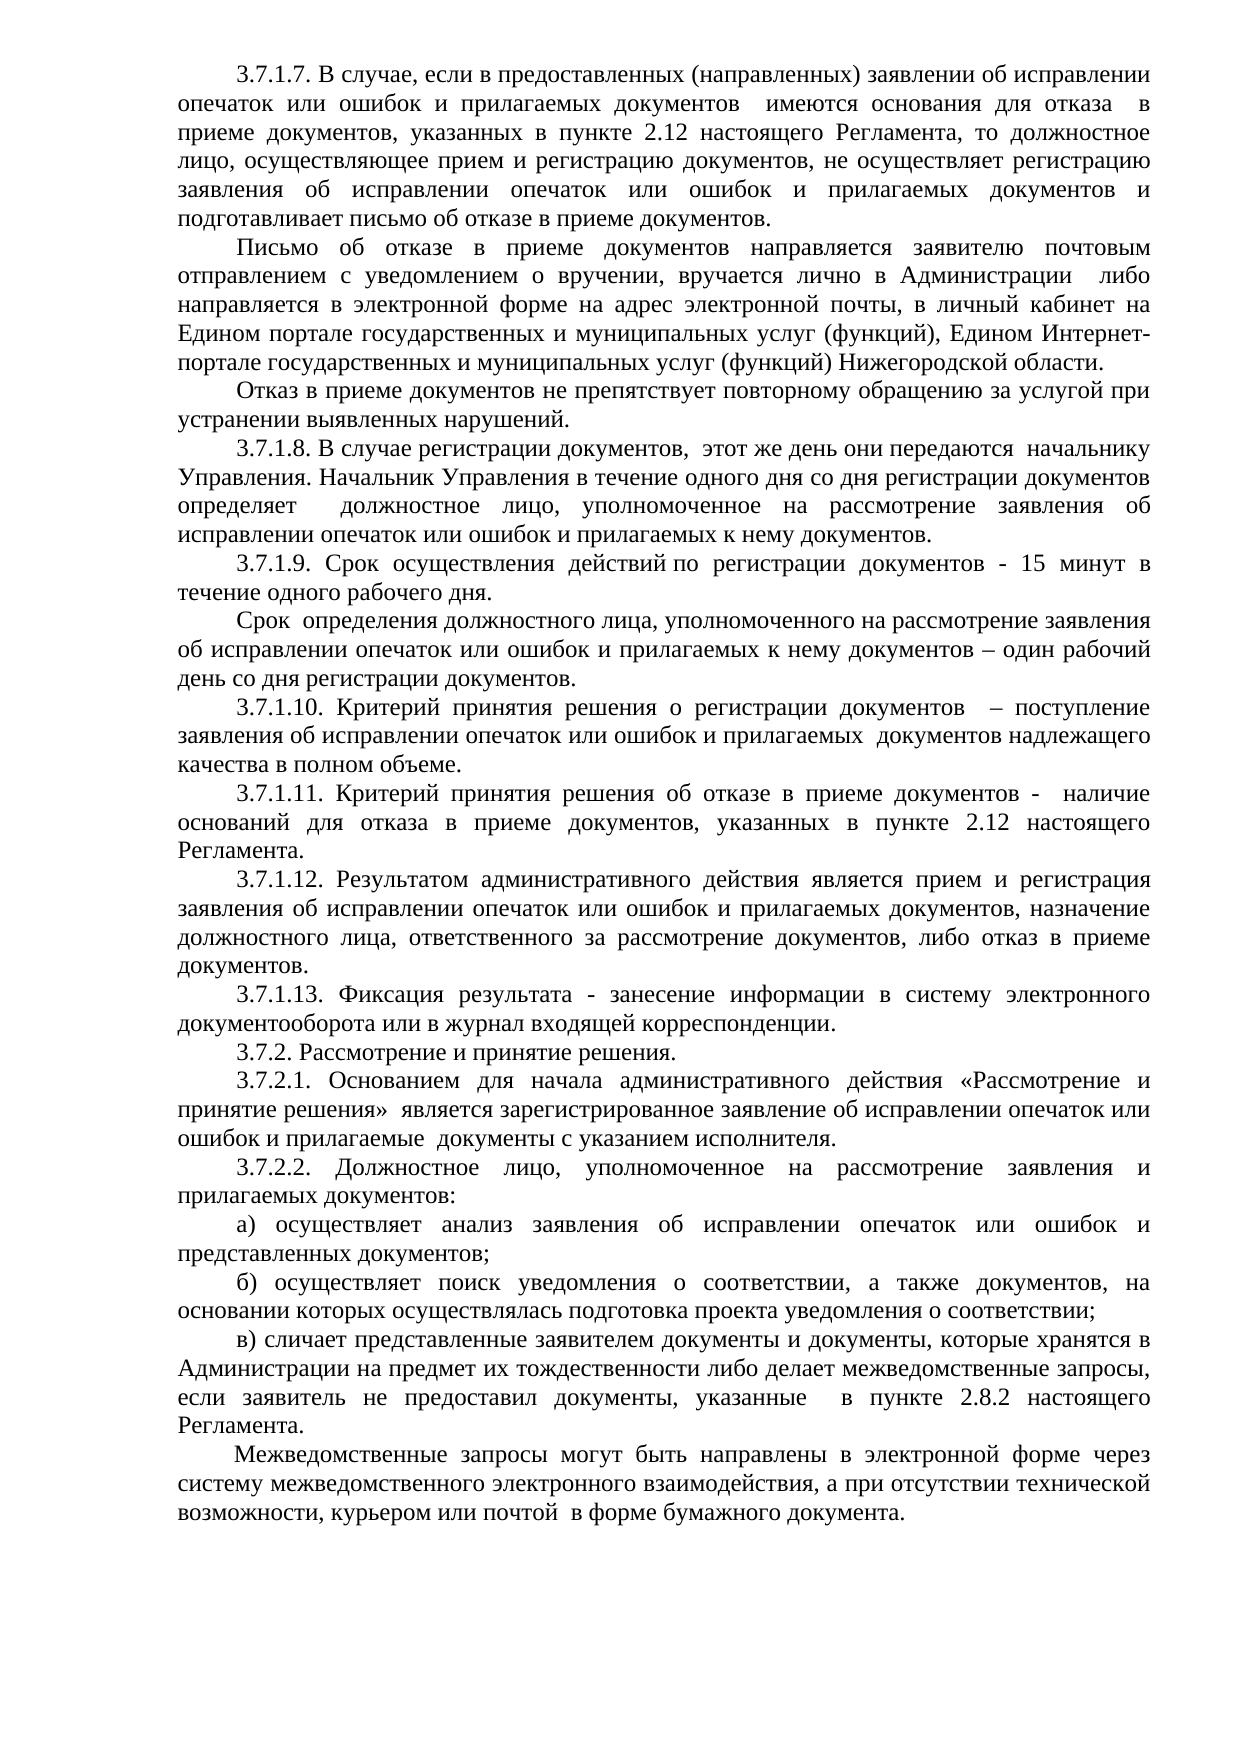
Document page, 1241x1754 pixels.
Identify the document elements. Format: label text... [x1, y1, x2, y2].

text б) осуществляет поиск уведомления о соответствии, а также документов, на основании которых осуществлялась подготовка проекта уведомления о соответствии; [177, 1267, 1152, 1324]
text 3.7.1.12. Результатом административного действия является прием и регистрация заявления об исправлении опечаток или ошибок и прилагаемых документов, назначение должностного лица, ответственного за рассмотрение документов, либо отказ в приеме документов. [177, 864, 1152, 979]
text Письмо об отказе в приеме документов направляется заявителю почтовым отправлением с уведомлением о вручении, вручается лично в Администрации либо направляется в электронной форме на адрес электронной почты, в личный кабинет на Едином портале государственных и муниципальных услуг (функций), Едином Интернет-портале государственных и муниципальных услуг (функций) Нижегородской области. [177, 232, 1152, 375]
text Межведомственные запросы могут быть направлены в электронной форме через систему межведомственного электронного взаимодействия, а при отсутствии технической возможности, курьером или почтой в форме бумажного документа. [177, 1439, 1152, 1525]
text а) осуществляет анализ заявления об исправлении опечаток или ошибок и представленных документов; [177, 1209, 1152, 1267]
text 3.7.1.7. В случае, если в предоставленных (направленных) заявлении об исправлении опечаток или ошибок и прилагаемых документов имеются основания для отказа в приеме документов, указанных в пункте 2.12 настоящего Регламента, то должностное лицо, осуществляющее прием и регистрацию документов, не осуществляет регистрацию заявления об исправлении опечаток или ошибок и прилагаемых документов и подготавливает письмо об отказе в приеме документов. [177, 59, 1152, 232]
text 3.7.2.1. Основанием для начала административного действия «Рассмотрение и принятие решения» является зарегистрированное заявление об исправлении опечаток или ошибок и прилагаемые документы с указанием исполнителя. [177, 1065, 1152, 1152]
text в) сличает представленные заявителем документы и документы, которые хранятся в Администрации на предмет их тождественности либо делает межведомственные запросы, если заявитель не предоставил документы, указанные в пункте 2.8.2 настоящего Регламента. [177, 1324, 1152, 1439]
text 3.7.1.11. Критерий принятия решения об отказе в приеме документов - наличие оснований для отказа в приеме документов, указанных в пункте 2.12 настоящего Регламента. [177, 778, 1152, 864]
text Срок определения должностного лица, уполномоченного на рассмотрение заявления об исправлении опечаток или ошибок и прилагаемых к нему документов – один рабочий день со дня регистрации документов. [177, 605, 1152, 692]
text 3.7.1.9. Срок осуществления действий по регистрации документов - 15 минут в течение одного рабочего дня. [177, 548, 1152, 605]
text 3.7.1.13. Фиксация результата - занесение информации в систему электронного документооборота или в журнал входящей корреспонденции. [177, 979, 1152, 1037]
text 3.7.1.8. В случае регистрации документов, этот же день они передаются начальнику Управления. Начальник Управления в течение одного дня со дня регистрации документов определяет должностное лицо, уполномоченное на рассмотрение заявления об исправлении опечаток или ошибок и прилагаемых к нему документов. [177, 433, 1152, 548]
text 3.7.2.2. Должностное лицо, уполномоченное на рассмотрение заявления и прилагаемых документов: [177, 1152, 1152, 1209]
text 3.7.2. Рассмотрение и принятие решения. [177, 1037, 1152, 1065]
text Отказ в приеме документов не препятствует повторному обращению за услугой при устранении выявленных нарушений. [177, 375, 1152, 433]
text 3.7.1.10. Критерий принятия решения о регистрации документов – поступление заявления об исправлении опечаток или ошибок и прилагаемых документов надлежащего качества в полном объеме. [177, 692, 1152, 778]
